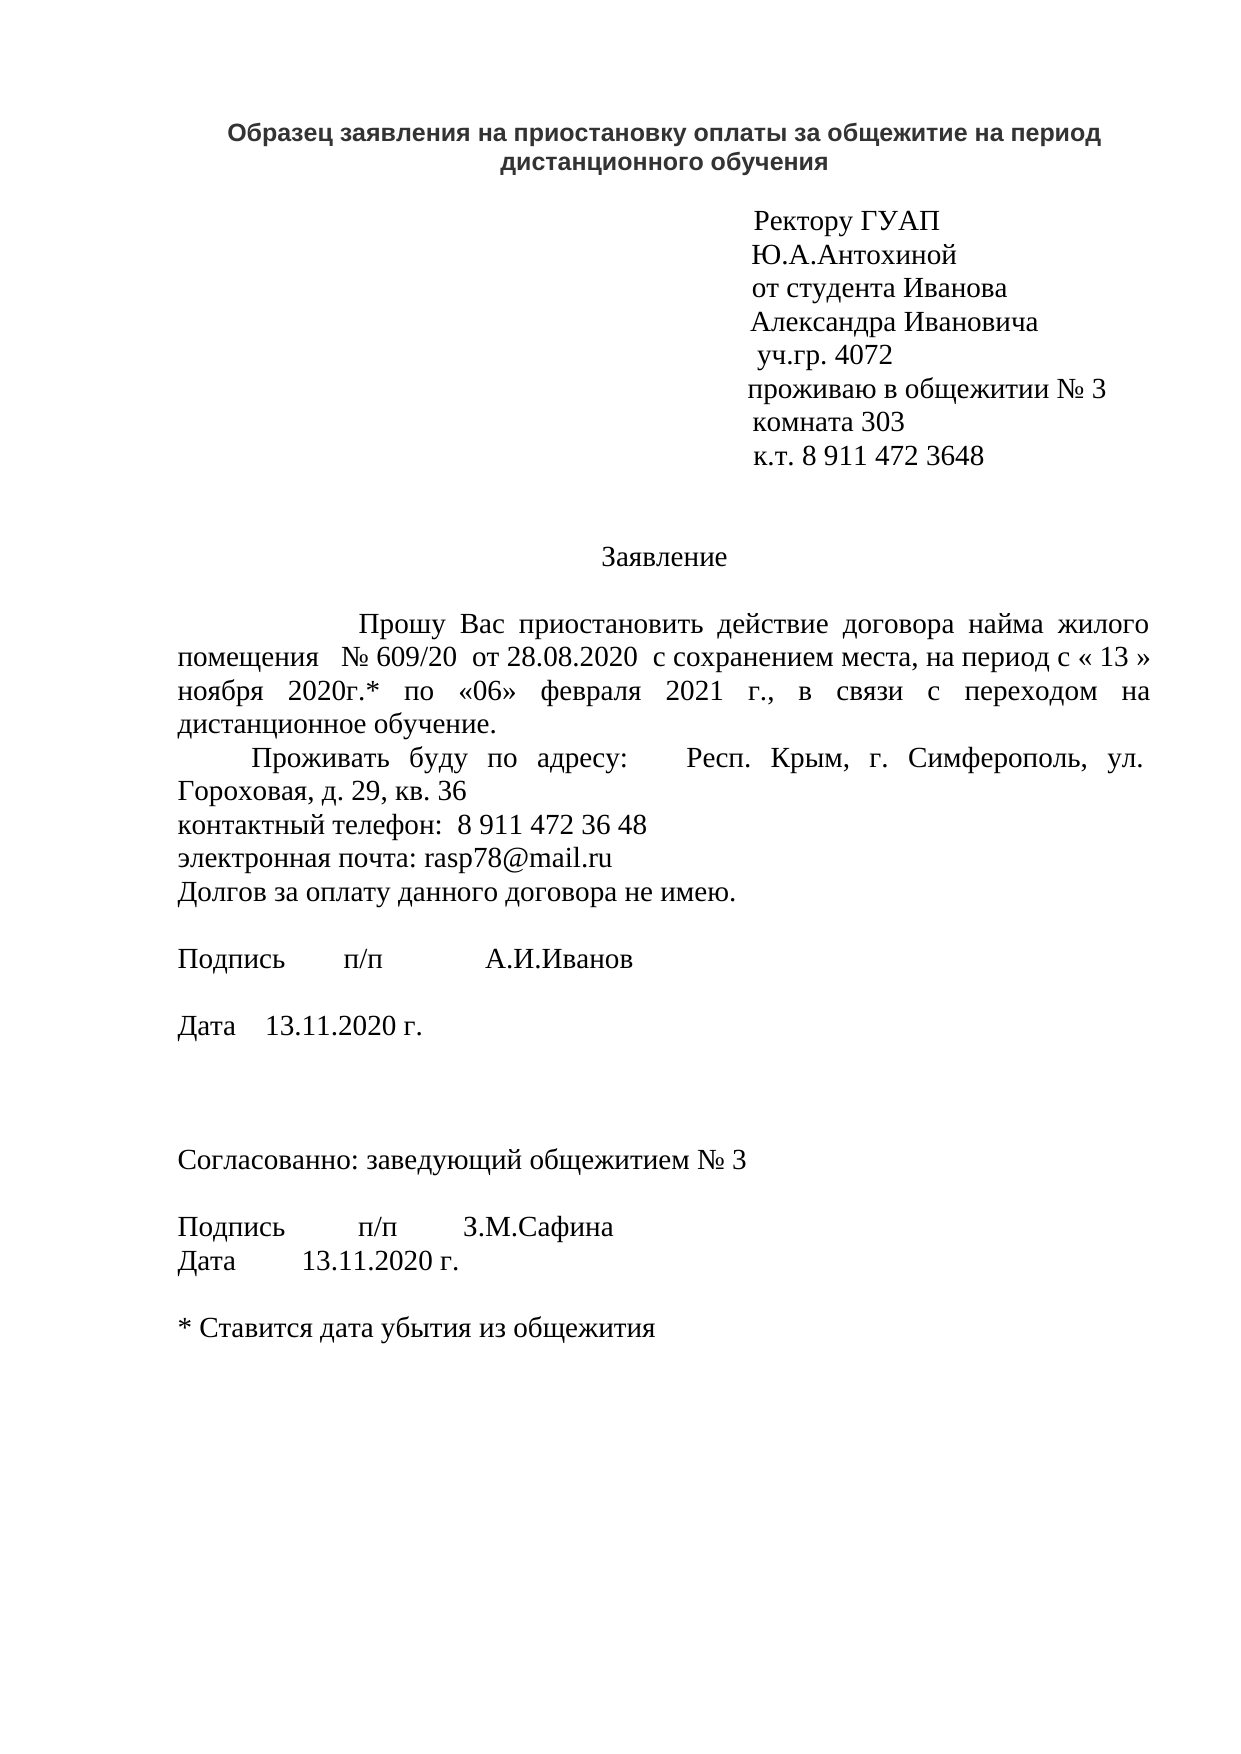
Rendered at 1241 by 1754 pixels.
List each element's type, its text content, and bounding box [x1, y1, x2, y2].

text * Ставится дата убытия из общежития [177, 1310, 1152, 1344]
text комната 303 [177, 404, 1152, 438]
text Подпись п/п А.И.Иванов [177, 941, 1152, 975]
text проживаю в общежитии № 3 [177, 371, 1152, 404]
text Согласованно: заведующий общежитием № 3 [177, 1142, 1152, 1176]
text от студента Иванова [177, 270, 1152, 304]
text Заявление [177, 539, 1152, 572]
text Подпись п/п З.М.Сафина [177, 1209, 1152, 1243]
text к.т. 8 911 472 3648 [177, 438, 1152, 472]
text Ректору ГУАП [177, 176, 1152, 237]
text Прошу Вас приостановить действие договора найма жилого помещения № 609/20 от 28.08.2020 с сохранением места, на период с « 13 » ноября 2020г.* по «06» февраля 2021 г., в связи с переходом на дистанционное обучение. [177, 606, 1152, 740]
text Дата 13.11.2020 г. [177, 1243, 1152, 1277]
text Проживать буду по адресу: Респ. Крым, г. Симферополь, ул. Гороховая, д. 29, кв. 36 [177, 740, 1152, 807]
text уч.гр. 4072 [177, 337, 1152, 371]
text контактный телефон: 8 911 472 36 48 [177, 807, 1152, 841]
text Дата 13.11.2020 г. [177, 1008, 1152, 1042]
text Образец заявления на приостановку оплаты за общежитие на период дистанционного обучения [177, 118, 1152, 176]
text Долгов за оплату данного договора не имею. [177, 874, 1152, 908]
text электронная почта: rasp78@mail.ru [177, 841, 1152, 874]
text Александра Ивановича [177, 304, 1152, 337]
text Ю.А.Антохиной [177, 237, 1152, 270]
